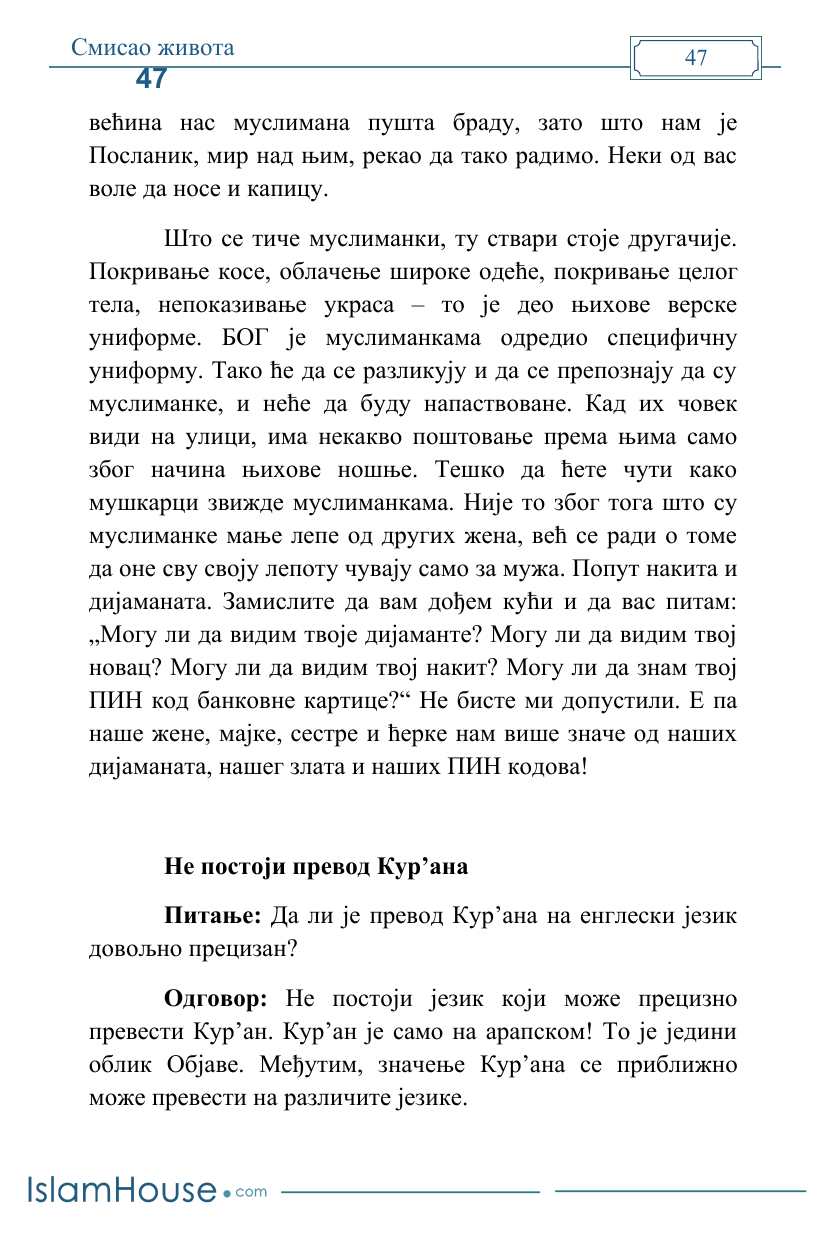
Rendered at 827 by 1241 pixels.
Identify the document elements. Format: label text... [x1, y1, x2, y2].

text Одговор: Не постоји језик који може прецизно превести Кур’ан. Кур’ан је само на арапском! То је једини облик Објаве. Међутим, значење Кур’ана се приближно може превести на различите језике. [89, 983, 738, 1111]
picture [548, 1170, 807, 1208]
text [89, 107, 738, 202]
text Не постоји превод Кур’ана [89, 851, 738, 879]
picture [20, 1171, 541, 1209]
text Што се тиче муслиманки, ту ствари стоје другачије. Покривање косе, облачење широке одеће, покривање целог тела, непоказивање украса – то је део њихове верске униформе. БОГ је муслиманкама одредио специфичну униформу. Тако ће да се разликују и да се препознају да су муслиманке, и неће да буду напаствоване. Кад их човек види на улици, има некакво поштовање према њима само због начина њихове ношње. Тешко да ћете чути како мушкарци звижде муслиманкама. Није то због тога што су муслиманке мање лепе од других жена, већ се ради о томе да оне сву своју лепоту чувају само за мужа. Попут накита и дијаманата. Замислите да вам дођем кући и да вас питам: „Могу ли да видим твоје дијаманте? Могу ли да видим твој новац? Могу ли да видим твој накит? Могу ли да знам твој ПИН код банковне картице?“ Не бисте ми допустили. Е па наше жене, мајке, сестре и ћерке нам више значе од наших дијаманата, нашег злата и наших ПИН кодова! [89, 223, 738, 780]
text Питање: Да ли је превод Кур’ана на енглески језик довољно прецизан? [89, 901, 738, 962]
